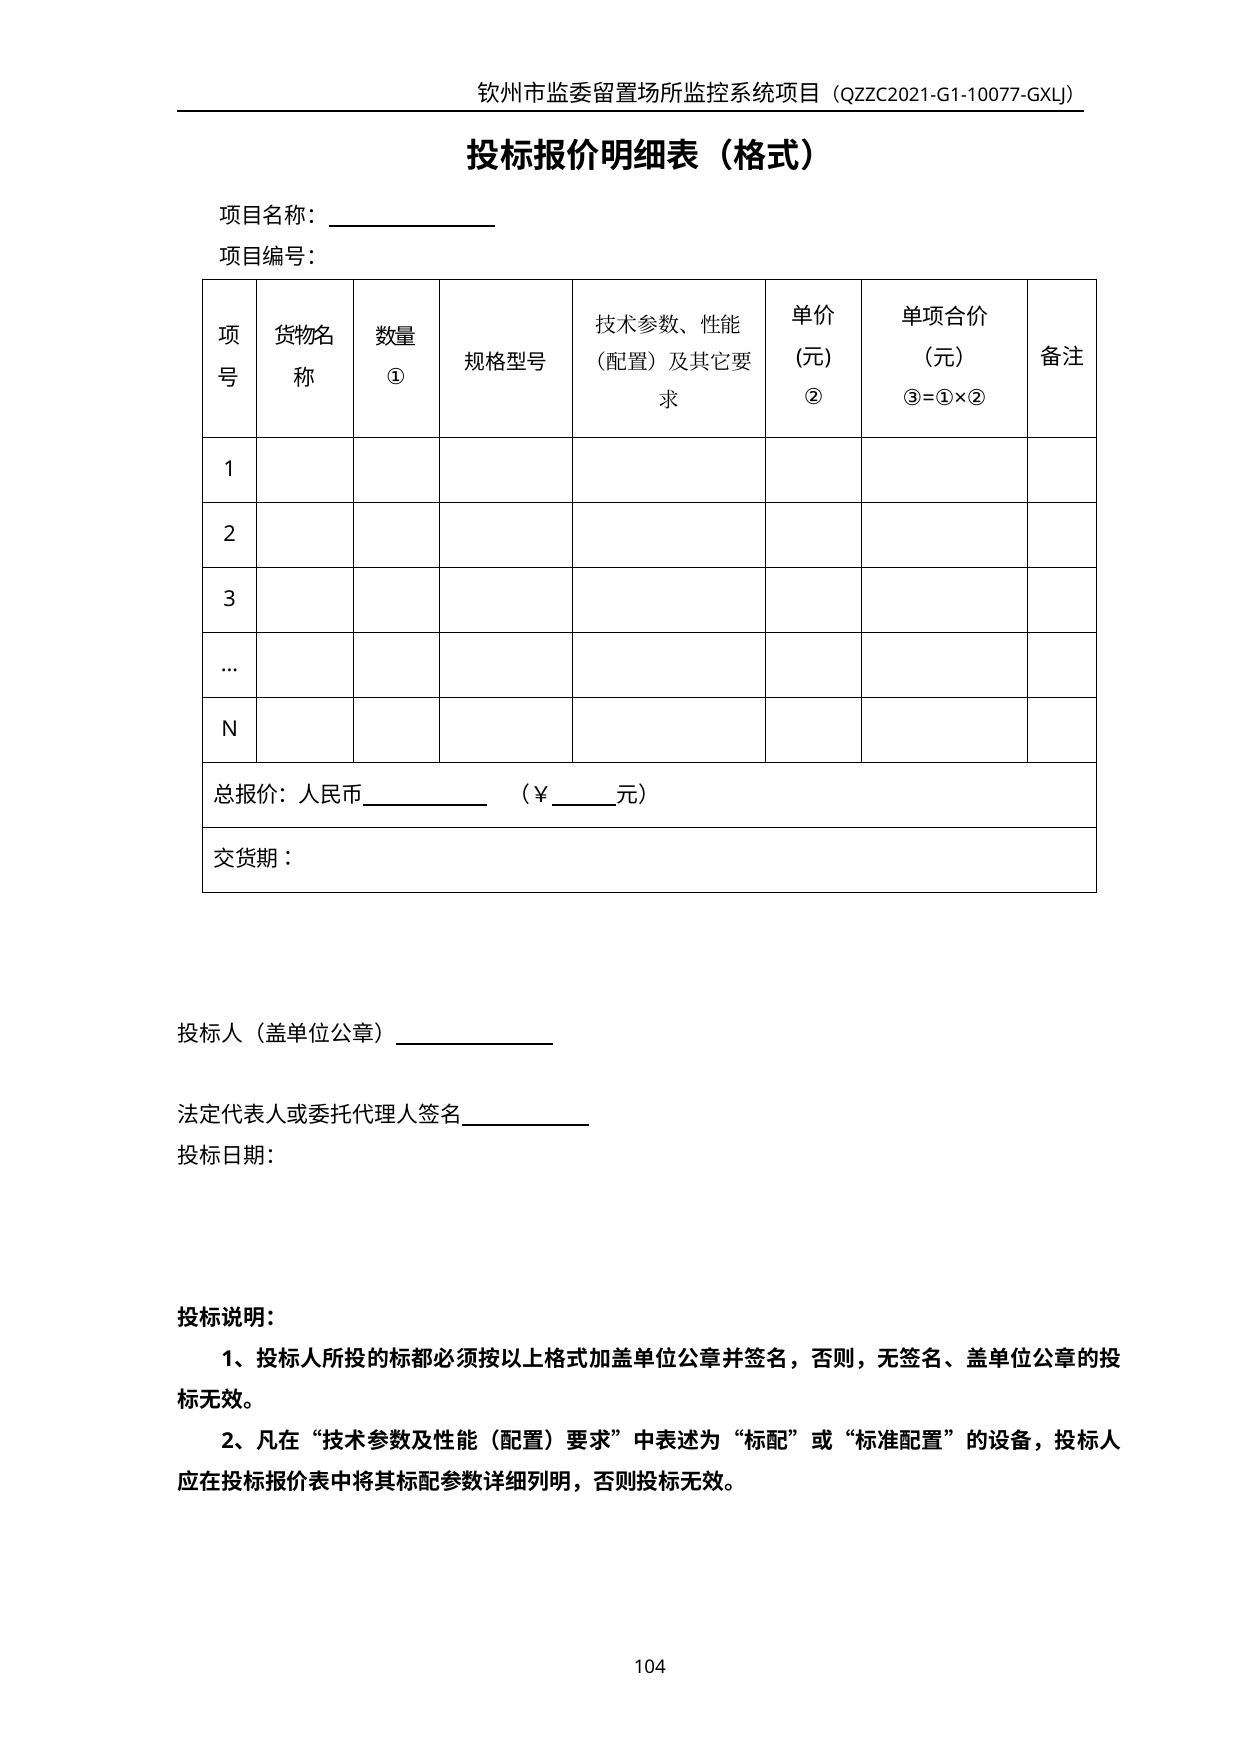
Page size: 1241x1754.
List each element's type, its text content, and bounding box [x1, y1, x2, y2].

table_cell 交货期： [203, 828, 1096, 892]
text 2、凡在“技术参数及性能（配置）要求”中表述为“标配”或“标准配置”的设备，投标人应在投标报价表中将其标配参数详细列明，否则投标无效。 [177, 1421, 1122, 1497]
table_cell [1028, 698, 1096, 762]
text 投标说明： [177, 1298, 1122, 1333]
table_header 单价 (元) ② [766, 280, 861, 437]
table_header 数量 ① [354, 280, 439, 437]
table_cell [257, 438, 353, 502]
table_cell [1028, 503, 1096, 567]
text 法定代表人或委托代理人签名 [177, 1096, 1122, 1130]
table_cell [354, 633, 439, 697]
table_header 单项合价 （元） ③=①×② [862, 280, 1027, 437]
table_cell [573, 633, 765, 697]
table_cell [440, 503, 572, 567]
text 投标报价明细表（格式） [177, 118, 1122, 187]
table_cell [862, 633, 1027, 697]
table_cell [1028, 633, 1096, 697]
table_cell [766, 568, 861, 632]
table_cell [354, 568, 439, 632]
table_cell [440, 438, 572, 502]
table_cell [257, 698, 353, 762]
table_cell … [203, 633, 256, 697]
table_cell [573, 698, 765, 762]
table_cell [1028, 568, 1096, 632]
table_header 规格型号 [440, 280, 572, 437]
table_cell [440, 698, 572, 762]
table_cell [440, 633, 572, 697]
table_cell 2 [203, 503, 256, 567]
table_cell N [203, 698, 256, 762]
table_cell [862, 503, 1027, 567]
table_cell [1028, 438, 1096, 502]
table_cell [862, 568, 1027, 632]
text 项目名称： [219, 197, 1122, 231]
text 投标日期： [177, 1136, 1122, 1171]
table_cell [573, 438, 765, 502]
table_cell [862, 698, 1027, 762]
table_cell [766, 503, 861, 567]
table_header 项号 [203, 280, 256, 437]
table_cell [257, 568, 353, 632]
table_cell [354, 438, 439, 502]
table_cell [766, 633, 861, 697]
table_cell [766, 438, 861, 502]
table_cell [354, 698, 439, 762]
table_cell [354, 503, 439, 567]
text 投标人（盖单位公章） [177, 1014, 1122, 1049]
table_cell [440, 568, 572, 632]
table_header 货物名称 [257, 280, 353, 437]
table_cell 1 [203, 438, 256, 502]
table_header 技术参数、性能（配置）及其它要求 [573, 280, 765, 437]
table_cell [257, 503, 353, 567]
table_cell 3 [203, 568, 256, 632]
text 1、投标人所投的标都必须按以上格式加盖单位公章并签名，否则，无签名、盖单位公章的投标无效。 [177, 1339, 1122, 1415]
text 项目编号： [219, 238, 1122, 272]
table_cell 总报价：人民币 （￥ 元） [203, 763, 1096, 827]
table_cell [862, 438, 1027, 502]
table_cell [573, 503, 765, 567]
table_cell [766, 698, 861, 762]
table_header 备注 [1028, 280, 1096, 437]
table_cell [573, 568, 765, 632]
table_cell [257, 633, 353, 697]
